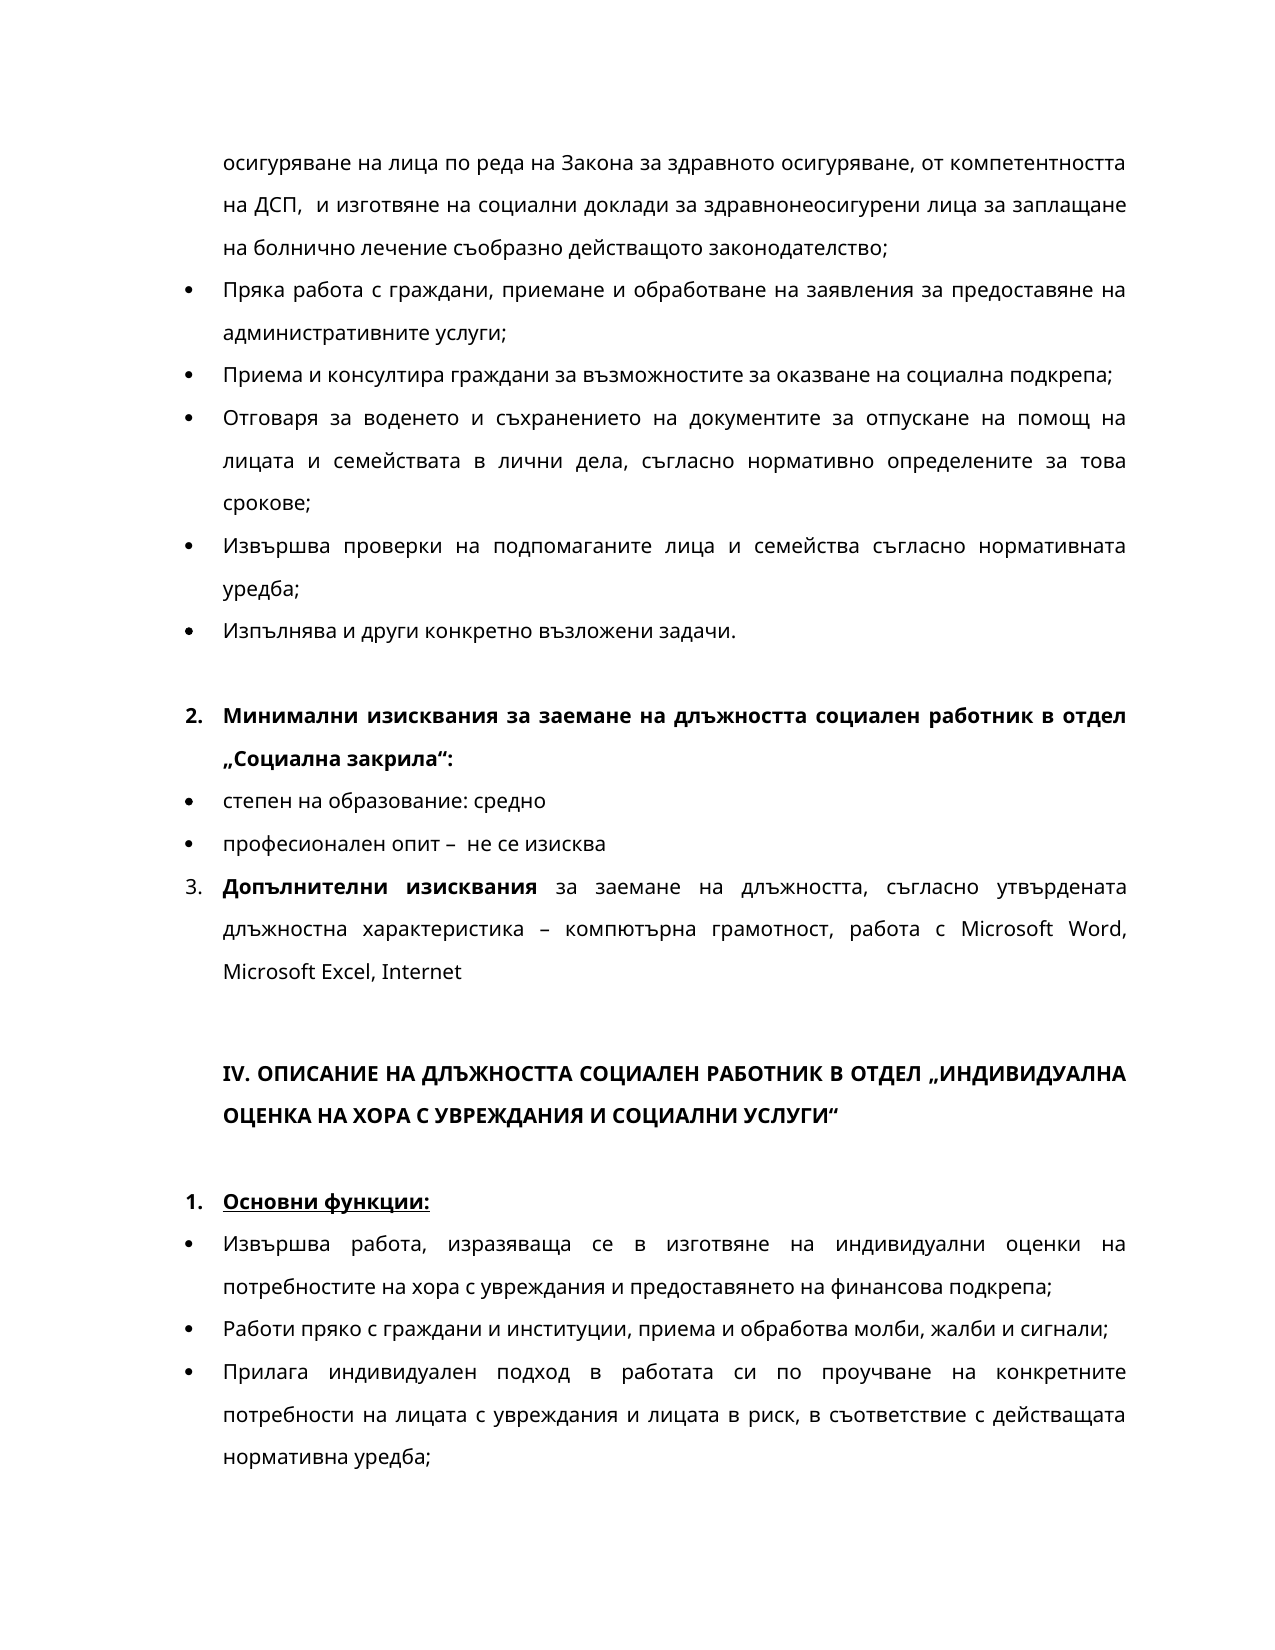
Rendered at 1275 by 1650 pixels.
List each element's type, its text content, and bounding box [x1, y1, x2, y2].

list Отговаря за воденето и съхранението на документите за отпускане на помощ на лицата и семействата в лични дела, съгласно нормативно определените за това срокове; [185, 403, 1127, 517]
list професионален опит – не се изисква [185, 829, 1127, 858]
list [185, 148, 1127, 261]
list Изпълнява и други конкретно възложени задачи. [185, 616, 1127, 645]
list Извършва проверки на подпомаганите лица и семейства съгласно нормативната уредба; [185, 531, 1127, 602]
list Минимални изисквания за заемане на длъжността социален работник в отдел „Социална закрила“: [185, 701, 1127, 772]
list Прилага индивидуален подход в работата си по проучване на конкретните потребности на лицата с увреждания и лицата в риск, в съответствие с действащата нормативна уредба; [185, 1357, 1127, 1471]
list Извършва работа, изразяваща се в изготвяне на индивидуални оценки на потребностите на хора с увреждания и предоставянето на финансова подкрепа; [185, 1229, 1127, 1300]
list Основни функции: [185, 1187, 1127, 1215]
text IV. ОПИСАНИЕ НА ДЛЪЖНОСТТА СОЦИАЛЕН РАБОТНИК В ОТДЕЛ „ИНДИВИДУАЛНА ОЦЕНКА НА ХОРА С УВРЕЖДАНИЯ И СОЦИАЛНИ УСЛУГИ“ [223, 1059, 1127, 1130]
list Приема и консултира граждани за възможностите за оказване на социална подкрепа; [185, 361, 1127, 389]
list степен на образование: средно [185, 787, 1127, 815]
list Пряка работа с граждани, приемане и обработване на заявления за предоставяне на административните услуги; [185, 275, 1127, 346]
list Допълнителни изисквания за заемане на длъжността, съгласно утвърдената длъжностна характеристика – компютърна грамотност, работа с Microsoft Word, Microsoft Excel, Internet [185, 872, 1127, 986]
list Работи пряко с граждани и институции, приема и обработва молби, жалби и сигнали; [185, 1314, 1127, 1343]
